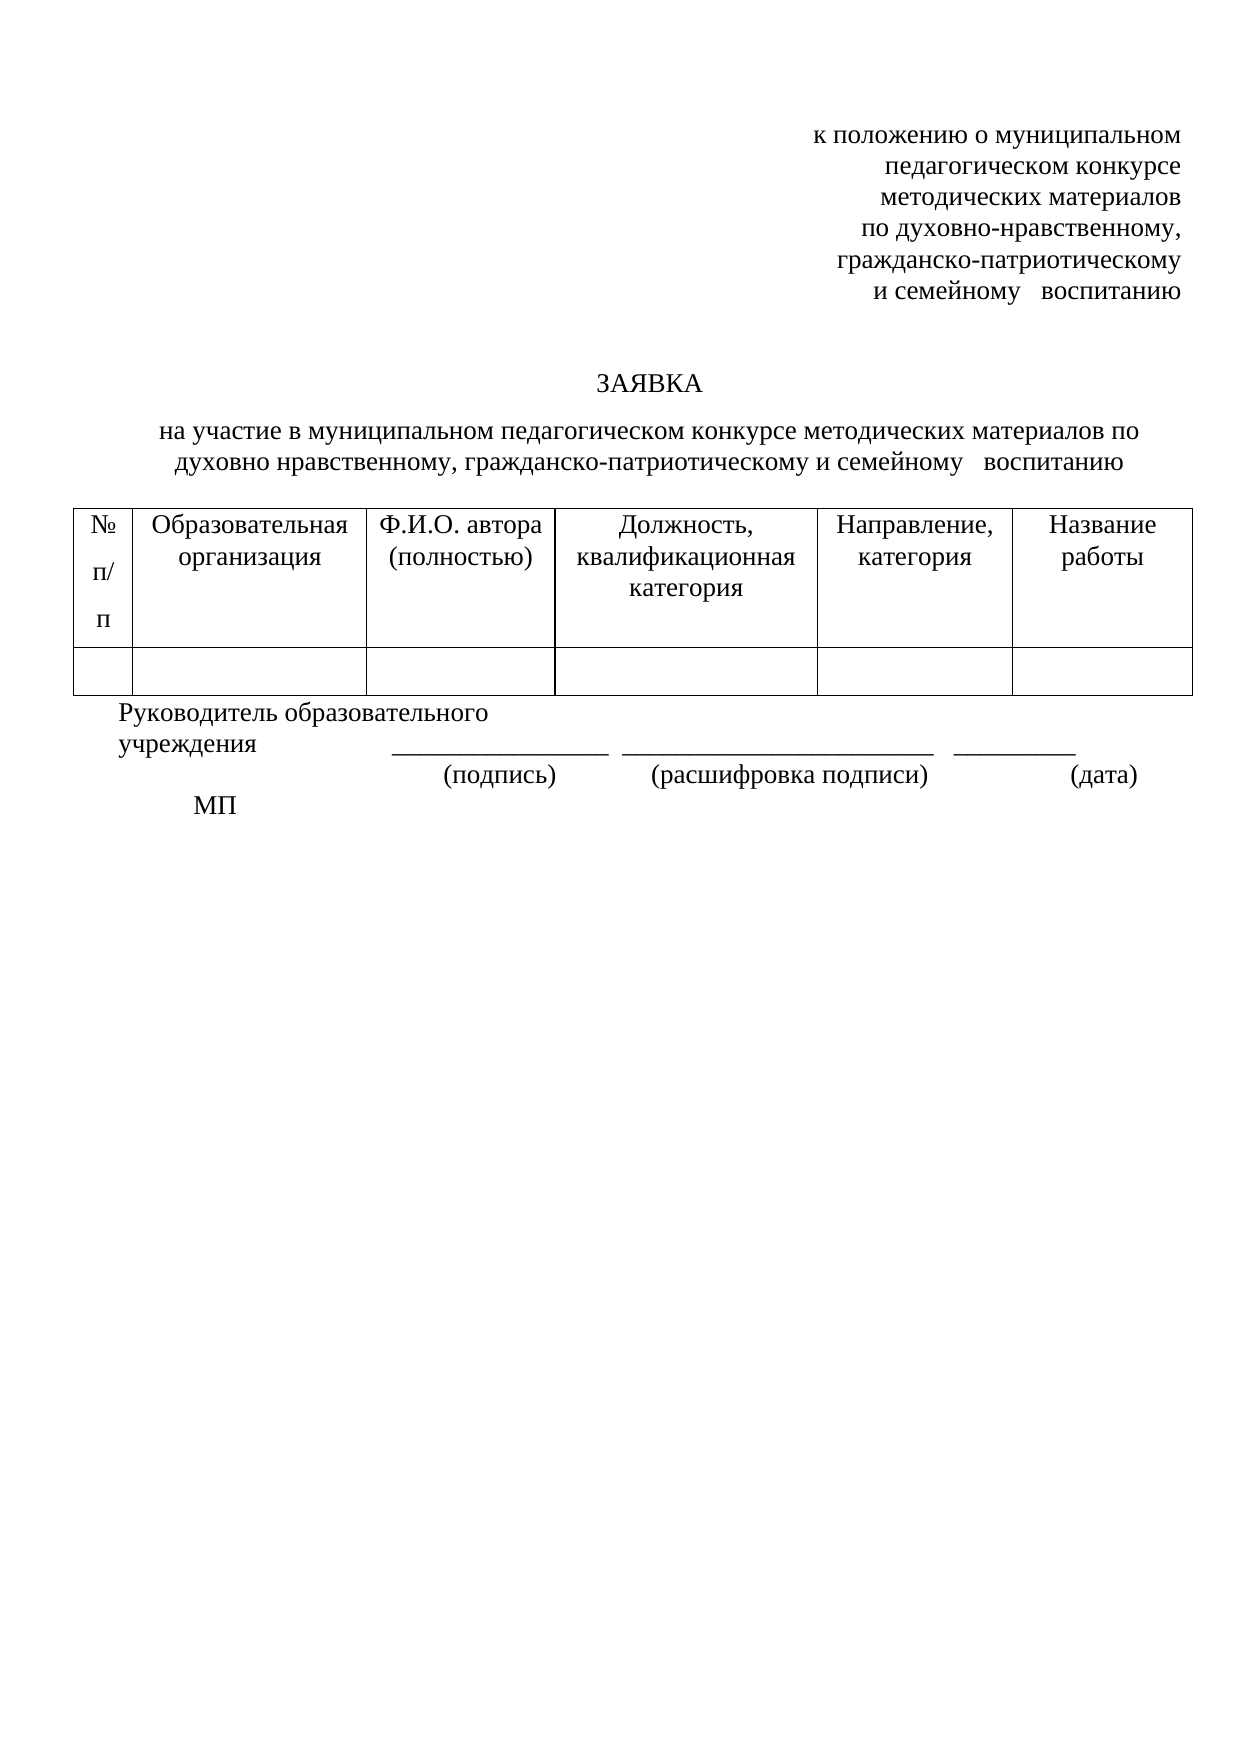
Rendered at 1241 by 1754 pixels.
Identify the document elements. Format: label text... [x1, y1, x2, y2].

text гражданско-патриотическому [118, 243, 1181, 274]
table_cell [818, 648, 1012, 695]
text МП [193, 789, 1181, 821]
text ЗАЯВКА [118, 367, 1181, 398]
text учреждения ________________ _______________________ _________ [118, 727, 1181, 758]
text педагогическом конкурсе [118, 149, 1181, 180]
table_header Название работы [1013, 509, 1192, 647]
table_cell [74, 648, 132, 695]
table_header Ф.И.О. автора (полностью) [367, 509, 554, 647]
text по духовно-нравственному, [118, 212, 1181, 243]
table_cell [556, 648, 817, 695]
table_header Направление, категория [818, 509, 1012, 647]
text на участие в муниципальном педагогическом конкурсе методических материалов по духовно нравственному, гражданско-патриотическому и семейному воспитанию [118, 414, 1181, 476]
table_cell [367, 648, 554, 695]
text методических материалов [118, 180, 1181, 212]
table_header № п/п [74, 509, 132, 647]
text и семейному воспитанию [118, 274, 1181, 305]
table_cell [1013, 648, 1192, 695]
text (подпись) (расшифровка подписи) (дата) [193, 758, 1181, 789]
text Руководитель образовательного [118, 696, 1181, 727]
text к положению о муниципальном [118, 118, 1181, 149]
table_header Образовательная организация [133, 509, 366, 647]
table_cell [133, 648, 366, 695]
table_header Должность, квалификационная категория [556, 509, 817, 647]
